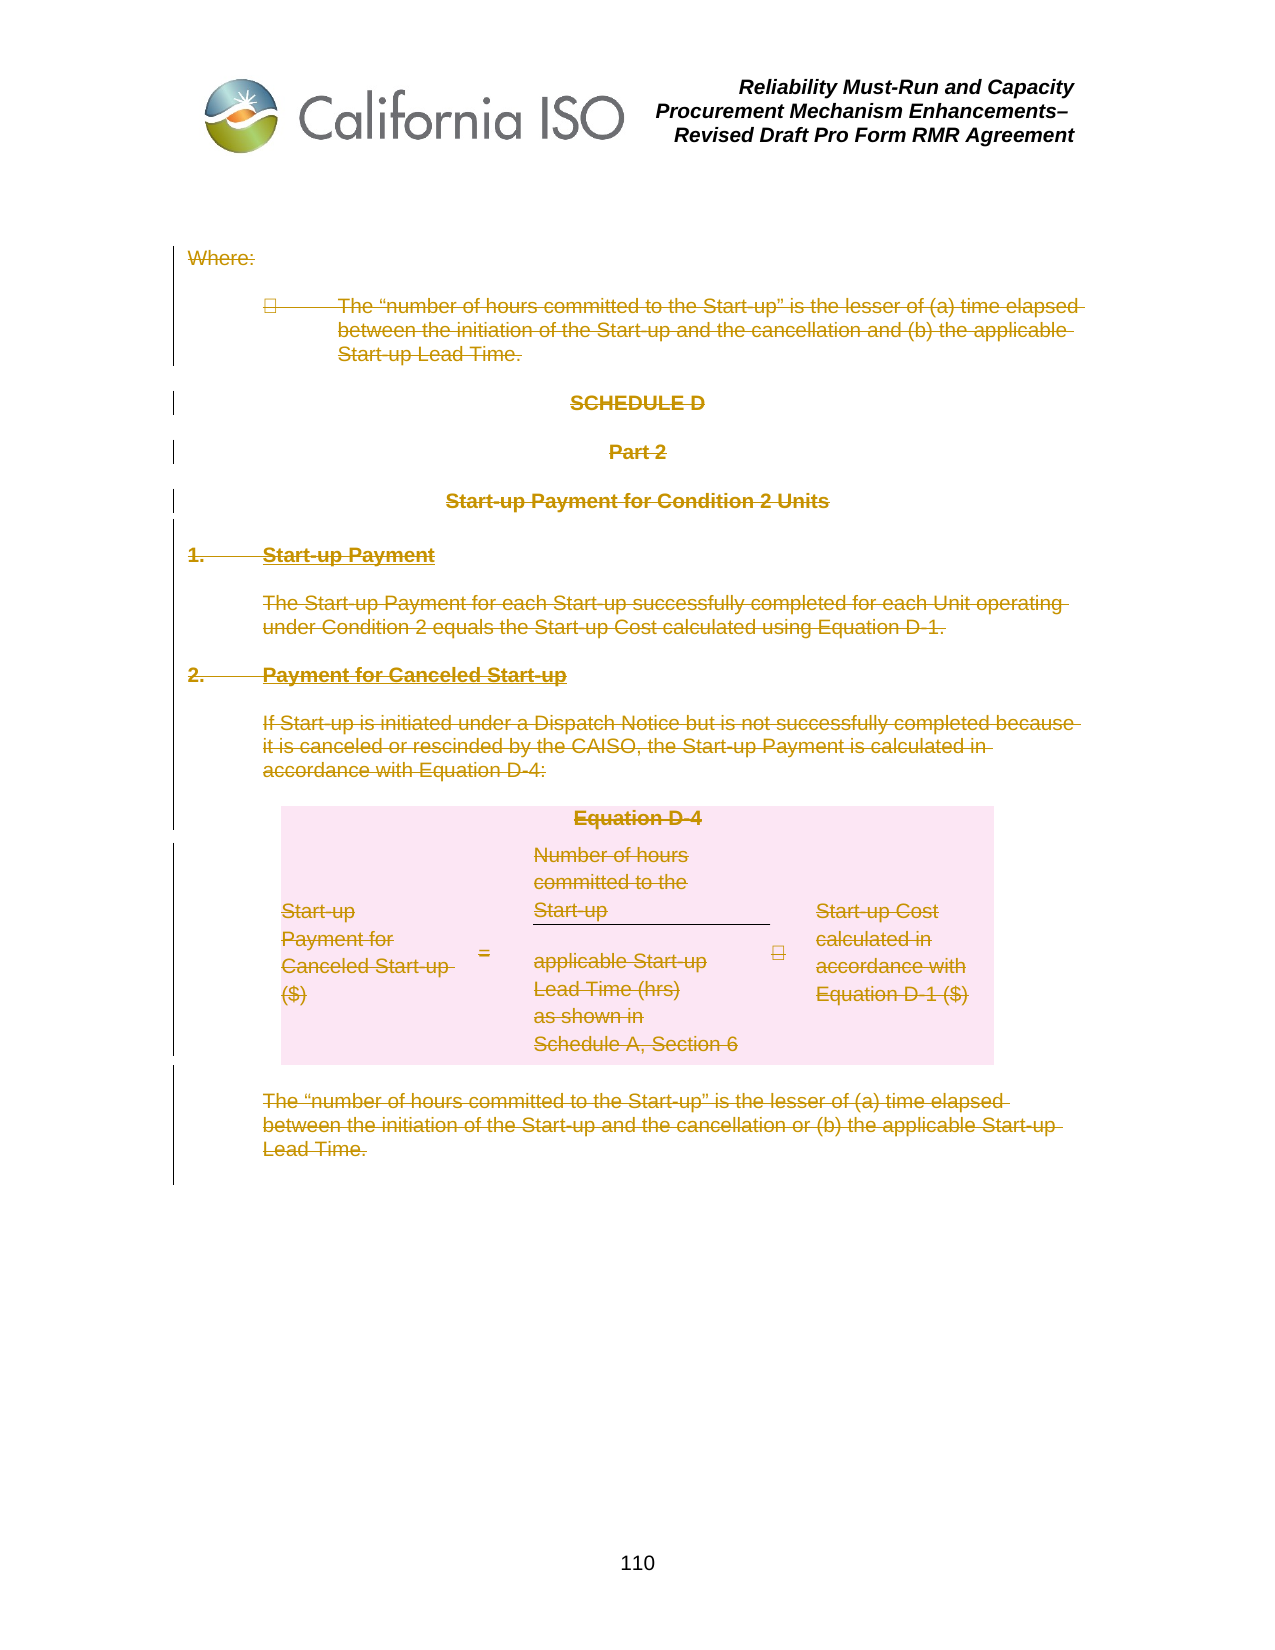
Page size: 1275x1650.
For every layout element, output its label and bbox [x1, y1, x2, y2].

picture [198, 75, 628, 156]
